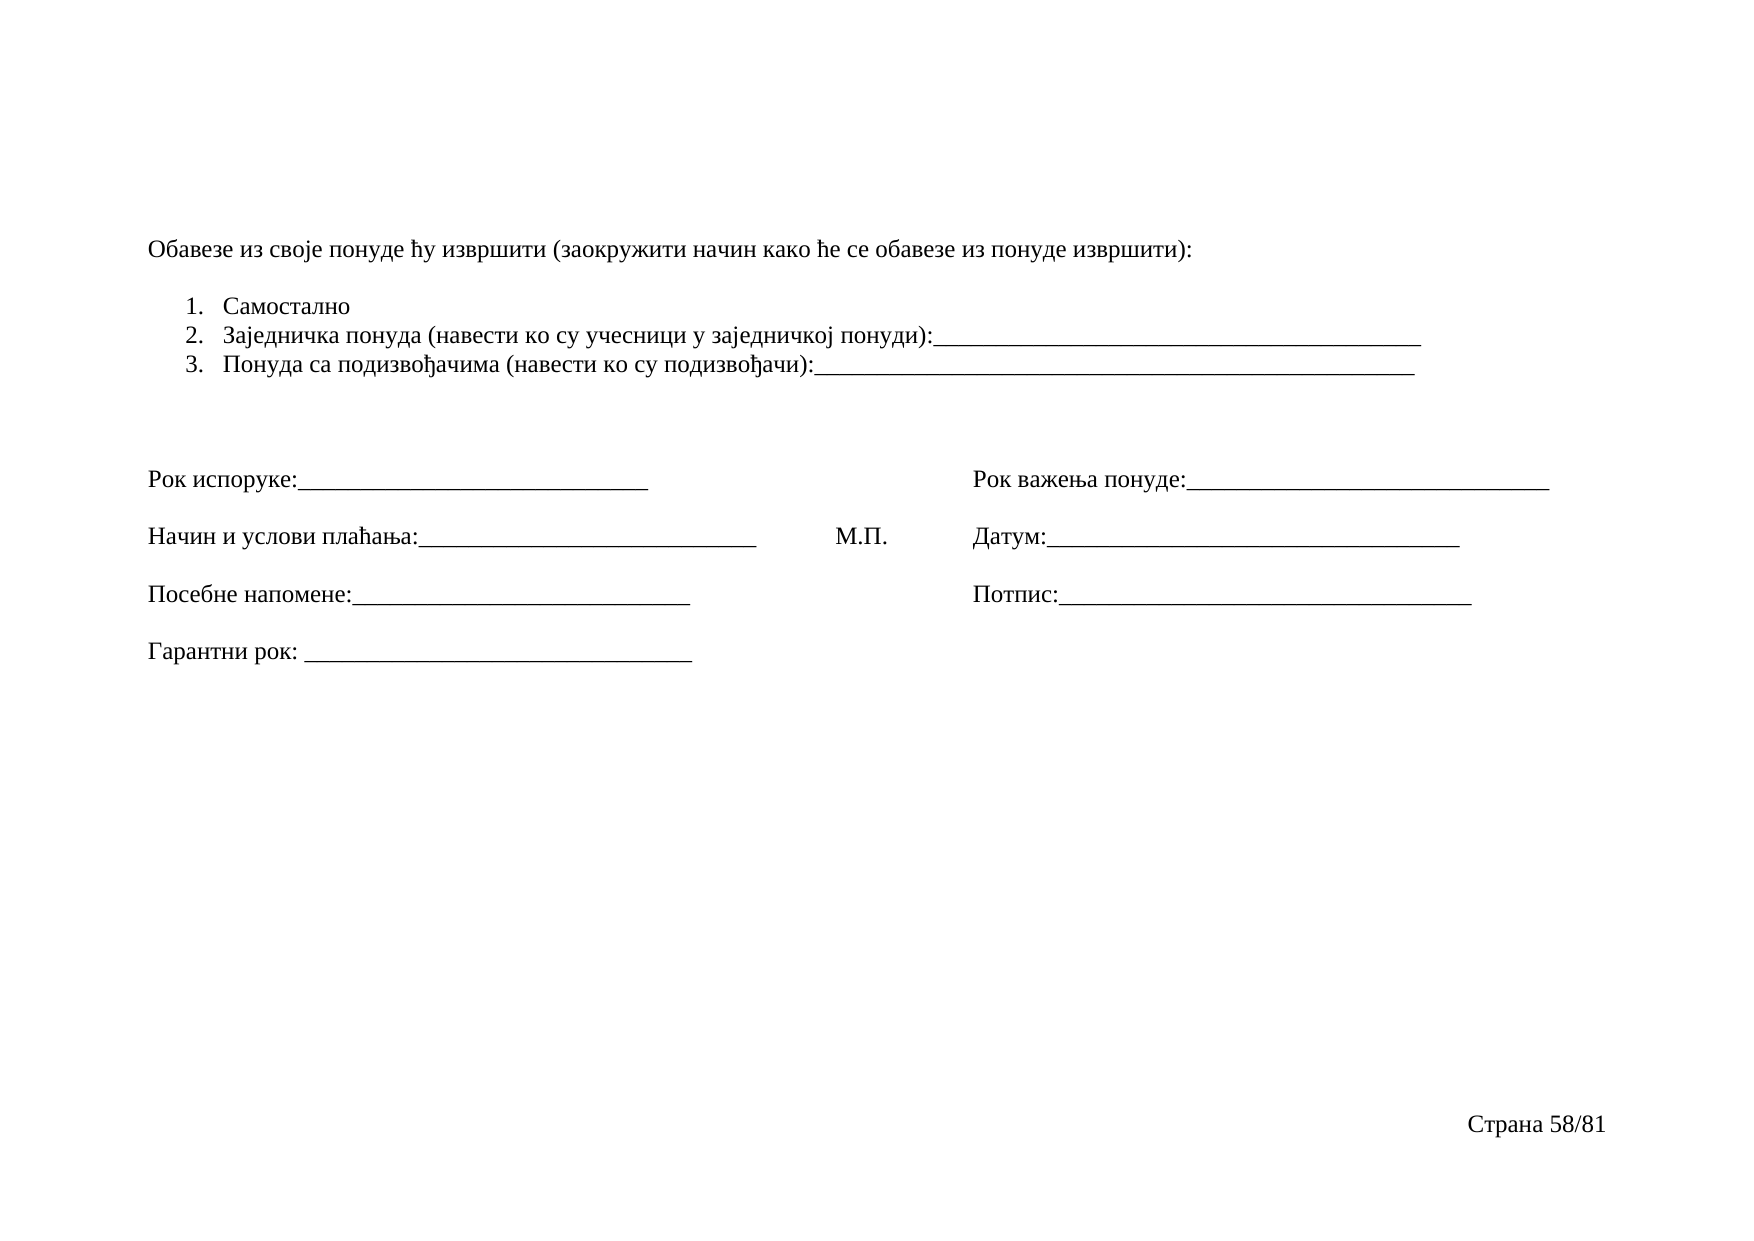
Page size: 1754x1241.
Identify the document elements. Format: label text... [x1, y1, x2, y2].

text Посебне напомене:___________________________ Потпис:_________________________________ [148, 579, 1606, 608]
list Самостално [185, 291, 1606, 320]
list Понуда са подизвођачима (навести ко су подизвођачи):________________________________________________ [185, 349, 1606, 378]
list Заједничка понуда (навести ко су учесници у заједничкој понуди):_______________________________________ [185, 320, 1606, 349]
text Рок испоруке:____________________________ Рок важења понуде:_____________________________ [148, 464, 1606, 493]
text Начин и услови плаћања:___________________________ М.П. Датум:_________________________________ [148, 521, 1606, 550]
text Гарантни рок: _______________________________ [148, 636, 1606, 665]
text Обавезе из своје понуде ћу извршити (заокружити начин како ће се обавезе из понуде извршити): [148, 234, 1606, 263]
